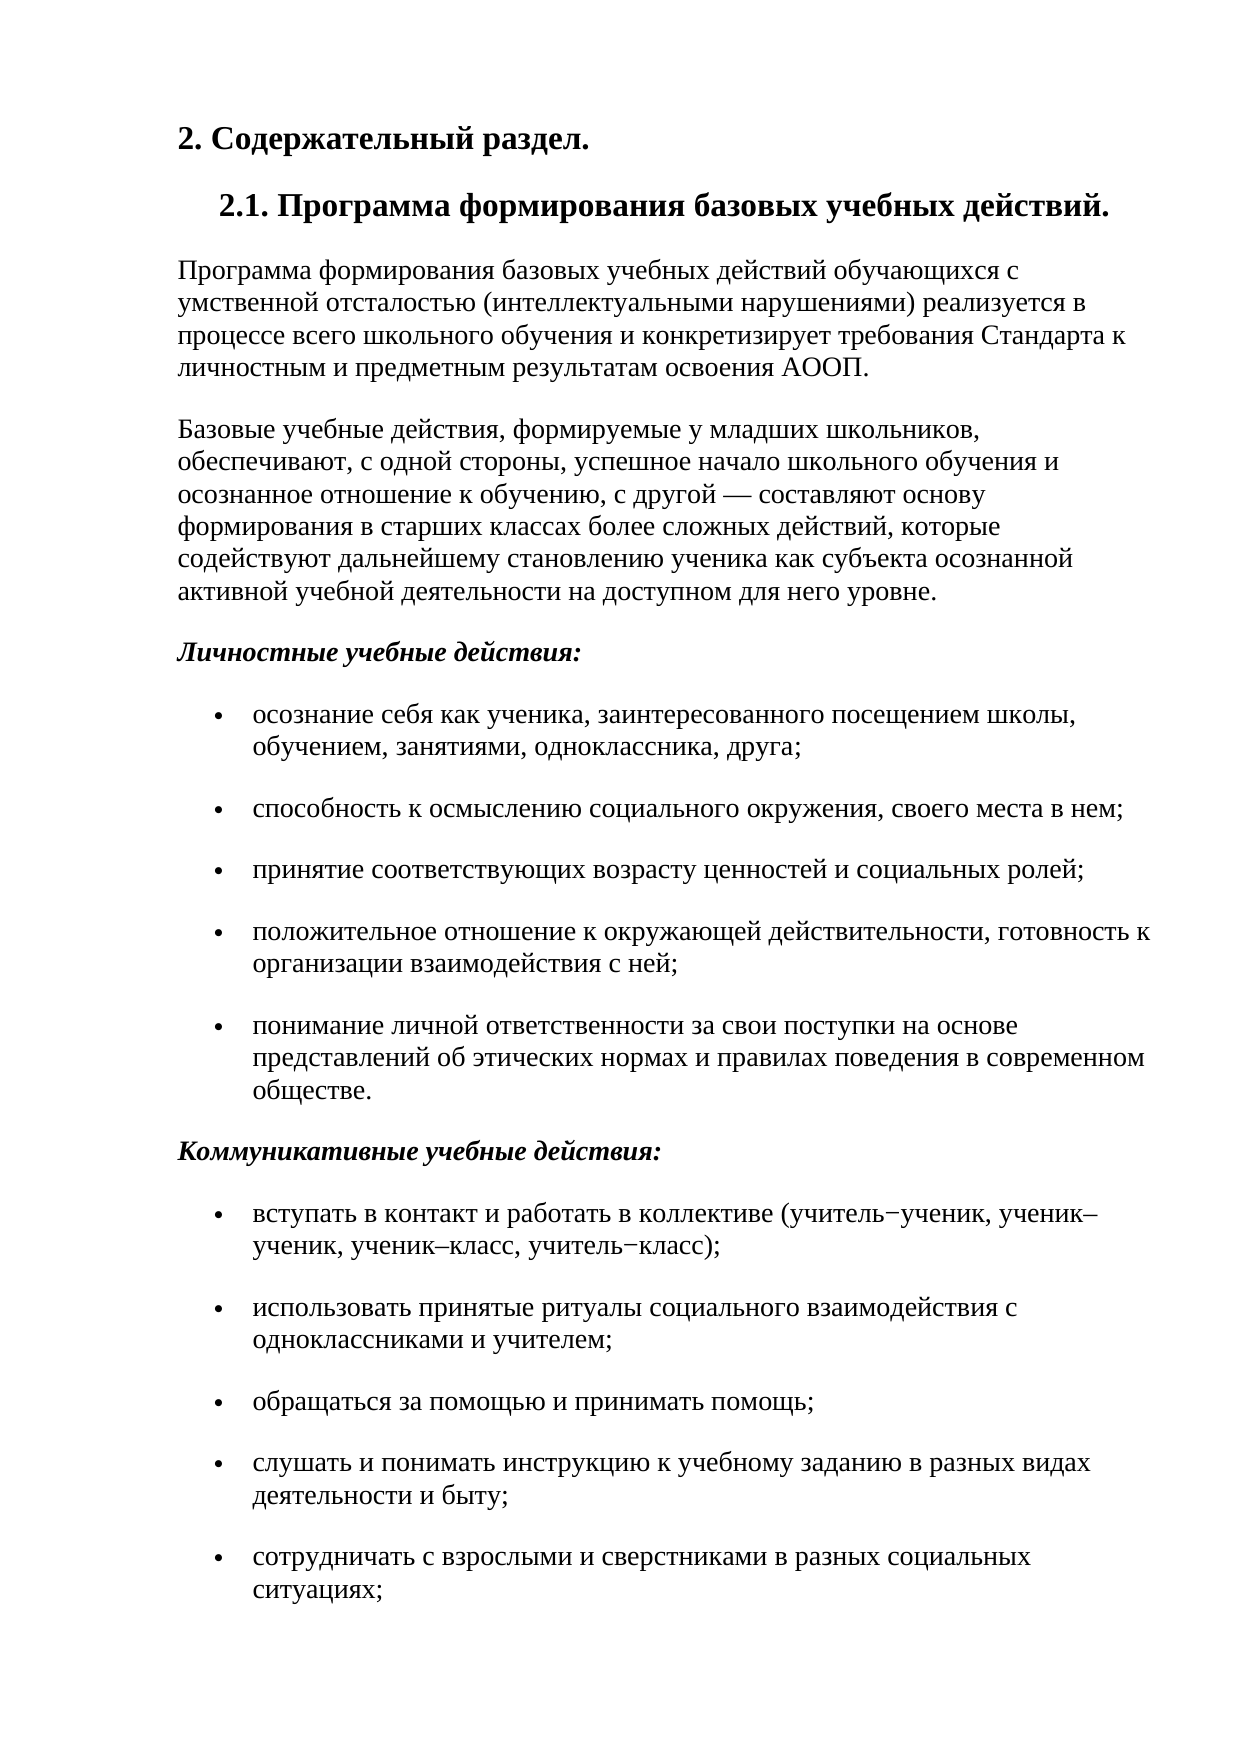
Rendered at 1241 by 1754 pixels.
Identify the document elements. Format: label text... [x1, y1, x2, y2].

list обращаться за помощью и принимать помощь; [215, 1384, 1152, 1416]
list принятие соответствующих возрасту ценностей и социальных ролей; [215, 852, 1152, 885]
text Коммуникативные учебные действия: [177, 1134, 1152, 1167]
list осознание себя как ученика, заинтересованного посещением школы, обучением, занятиями, одноклассника, друга; [215, 697, 1152, 762]
list положительное отношение к окружающей действительности, готовность к организации взаимодействия с ней; [215, 914, 1152, 979]
list способность к осмыслению социального окружения, своего места в нем; [215, 791, 1152, 823]
text Базовые учебные действия, формируемые у младших школьников, обеспечивают, с одной стороны, успешное начало школьного обучения и осознанное отношение к обучению, с другой ― составляют основу формирования в старших классах более сложных действий, которые содействуют дальнейшему становлению ученика как субъекта осознанной активной учебной деятельности на доступном для него уровне. [177, 412, 1152, 606]
list понимание личной ответственности за свои поступки на основе представлений об этических нормах и правилах поведения в современном обществе. [215, 1008, 1152, 1105]
text 2. Содержательный раздел. [177, 118, 1152, 156]
list вступать в контакт и работать в коллективе (учитель−ученик, ученик–ученик, ученик–класс, учитель−класс); [215, 1196, 1152, 1261]
text 2.1. Программа формирования базовых учебных действий. [177, 186, 1152, 224]
list использовать принятые ритуалы социального взаимодействия с одноклассниками и учителем; [215, 1290, 1152, 1355]
list слушать и понимать инструкцию к учебному заданию в разных видах деятельности и быту; [215, 1445, 1152, 1510]
text Программа формирования базовых учебных действий обучающихся с умственной отсталостью (интеллектуальными нарушениями) реализуется в процессе всего школьного обучения и конкретизирует требования Стандарта к личностным и предметным результатам освоения АООП. [177, 253, 1152, 383]
text Личностные учебные действия: [177, 635, 1152, 668]
list сотрудничать с взрослыми и сверстниками в разных социальных ситуациях; [215, 1539, 1152, 1604]
